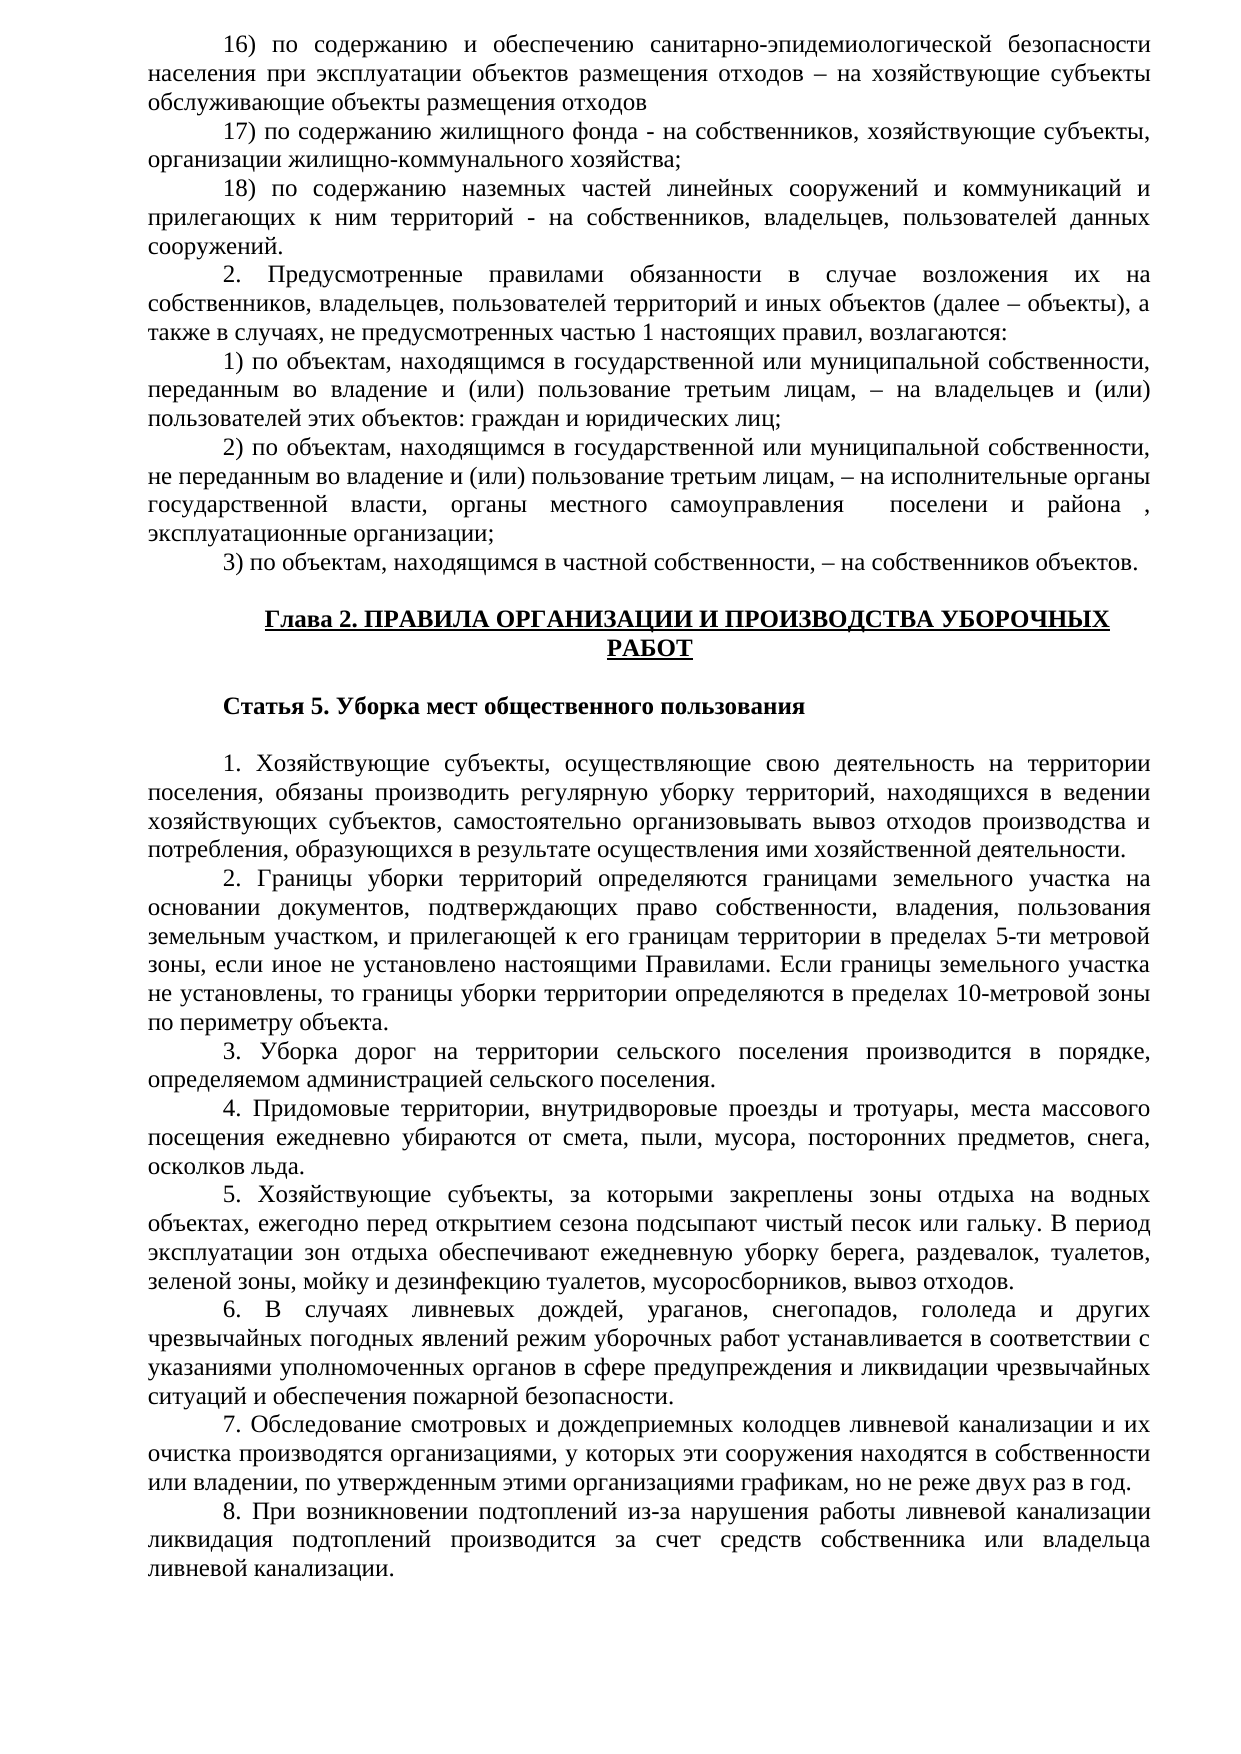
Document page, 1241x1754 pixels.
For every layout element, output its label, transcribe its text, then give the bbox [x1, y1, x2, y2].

text 3. Уборка дорог на территории сельского поселения производится в порядке, определяемом администрацией сельского поселения. [148, 1036, 1152, 1093]
text 6. В случаях ливневых дождей, ураганов, снегопадов, гололеда и других чрезвычайных погодных явлений режим уборочных работ устанавливается в соответствии с указаниями уполномоченных органов в сфере предупреждения и ликвидации чрезвычайных ситуаций и обеспечения пожарной безопасности. [148, 1294, 1152, 1409]
text 1) по объектам, находящимся в государственной или муниципальной собственности, переданным во владение и (или) пользование третьим лицам, – на владельцев и (или) пользователей этих объектов: граждан и юридических лиц; [148, 346, 1152, 432]
text 3) по объектам, находящимся в частной собственности, – на собственников объектов. [148, 547, 1152, 576]
text Статья 5. Уборка мест общественного пользования [148, 691, 1152, 719]
text 4. Придомовые территории, внутридворовые проезды и тротуары, места массового посещения ежедневно убираются от смета, пыли, мусора, посторонних предметов, снега, осколков льда. [148, 1093, 1152, 1179]
text 2) по объектам, находящимся в государственной или муниципальной собственности, не переданным во владение и (или) пользование третьим лицам, – на исполнительные органы государственной власти, органы местного самоуправления поселени и района , эксплуатационные организации; [148, 432, 1152, 547]
text 2. Предусмотренные правилами обязанности в случае возложения их на собственников, владельцев, пользователей территорий и иных объектов (далее – объекты), а также в случаях, не предусмотренных частью 1 настоящих правил, возлагаются: [148, 259, 1152, 346]
text 8. При возникновении подтоплений из-за нарушения работы ливневой канализации ликвидация подтоплений производится за счет средств собственника или владельца ливневой канализации. [148, 1496, 1152, 1582]
text 7. Обследование смотровых и дождеприемных колодцев ливневой канализации и их очистка производятся организациями, у которых эти сооружения находятся в собственности или владении, по утвержденным этими организациями графикам, но не реже двух раз в год. [148, 1409, 1152, 1496]
text 18) по содержанию наземных частей линейных сооружений и коммуникаций и прилегающих к ним территорий - на собственников, владельцев, пользователей данных сооружений. [148, 173, 1152, 259]
text Глава 2. ПРАВИЛА ОРГАНИЗАЦИИ И ПРОИЗВОДСТВА УБОРОЧНЫХ РАБОТ [148, 604, 1152, 662]
text 16) по содержанию и обеспечению санитарно-эпидемиологической безопасности населения при эксплуатации объектов размещения отходов – на хозяйствующие субъекты обслуживающие объекты размещения отходов [148, 29, 1152, 116]
text 1. Хозяйствующие субъекты, осуществляющие свою деятельность на территории поселения, обязаны производить регулярную уборку территорий, находящихся в ведении хозяйствующих субъектов, самостоятельно организовывать вывоз отходов производства и потребления, образующихся в результате осуществления ими хозяйственной деятельности. [148, 748, 1152, 863]
text 5. Хозяйствующие субъекты, за которыми закреплены зоны отдыха на водных объектах, ежегодно перед открытием сезона подсыпают чистый песок или гальку. В период эксплуатации зон отдыха обеспечивают ежедневную уборку берега, раздевалок, туалетов, зеленой зоны, мойку и дезинфекцию туалетов, мусоросборников, вывоз отходов. [148, 1179, 1152, 1294]
text 17) по содержанию жилищного фонда - на собственников, хозяйствующие субъекты, организации жилищно-коммунального хозяйства; [148, 116, 1152, 173]
text 2. Границы уборки территорий определяются границами земельного участка на основании документов, подтверждающих право собственности, владения, пользования земельным участком, и прилегающей к его границам территории в пределах 5-ти метровой зоны, если иное не установлено настоящими Правилами. Если границы земельного участка не установлены, то границы уборки территории определяются в пределах 10-метровой зоны по периметру объекта. [148, 863, 1152, 1036]
